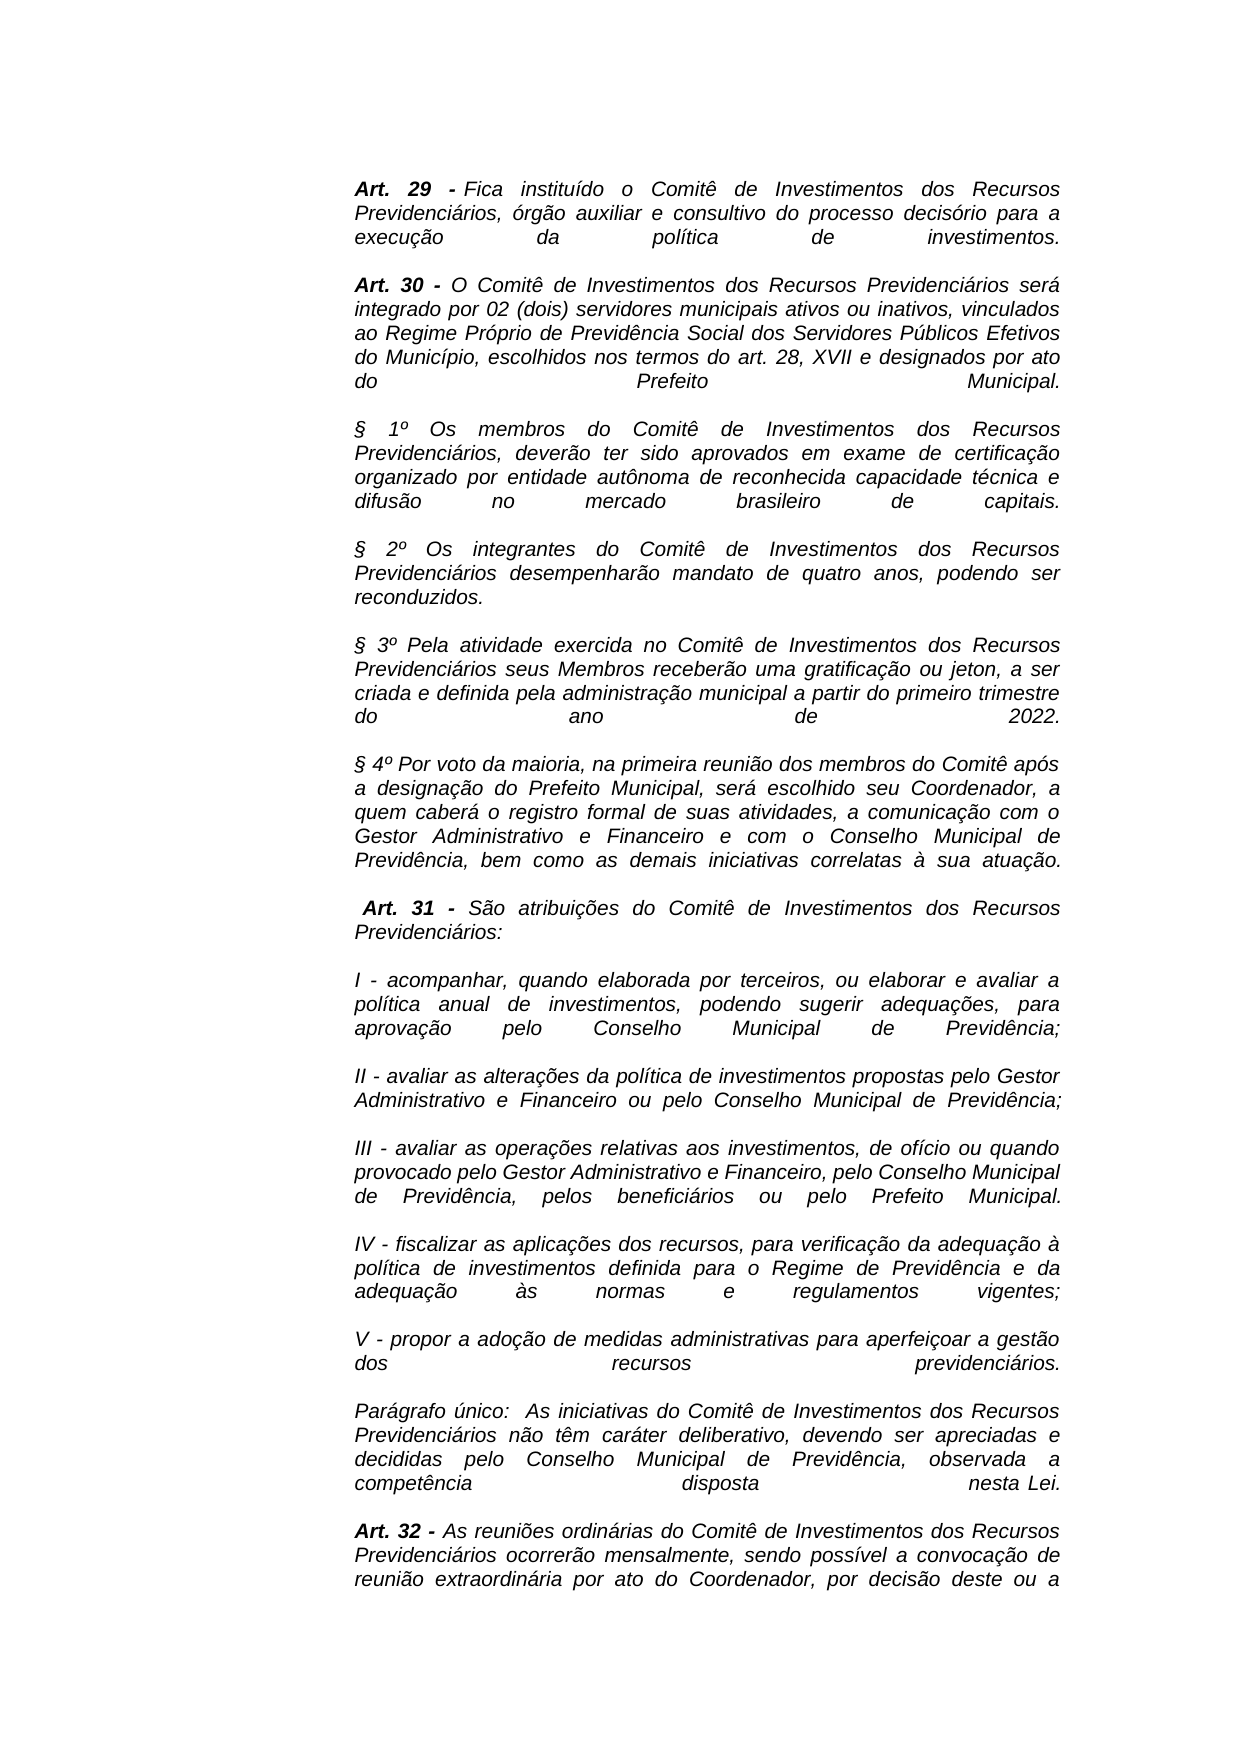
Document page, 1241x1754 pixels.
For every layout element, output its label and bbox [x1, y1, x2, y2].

text [354, 177, 1063, 1591]
